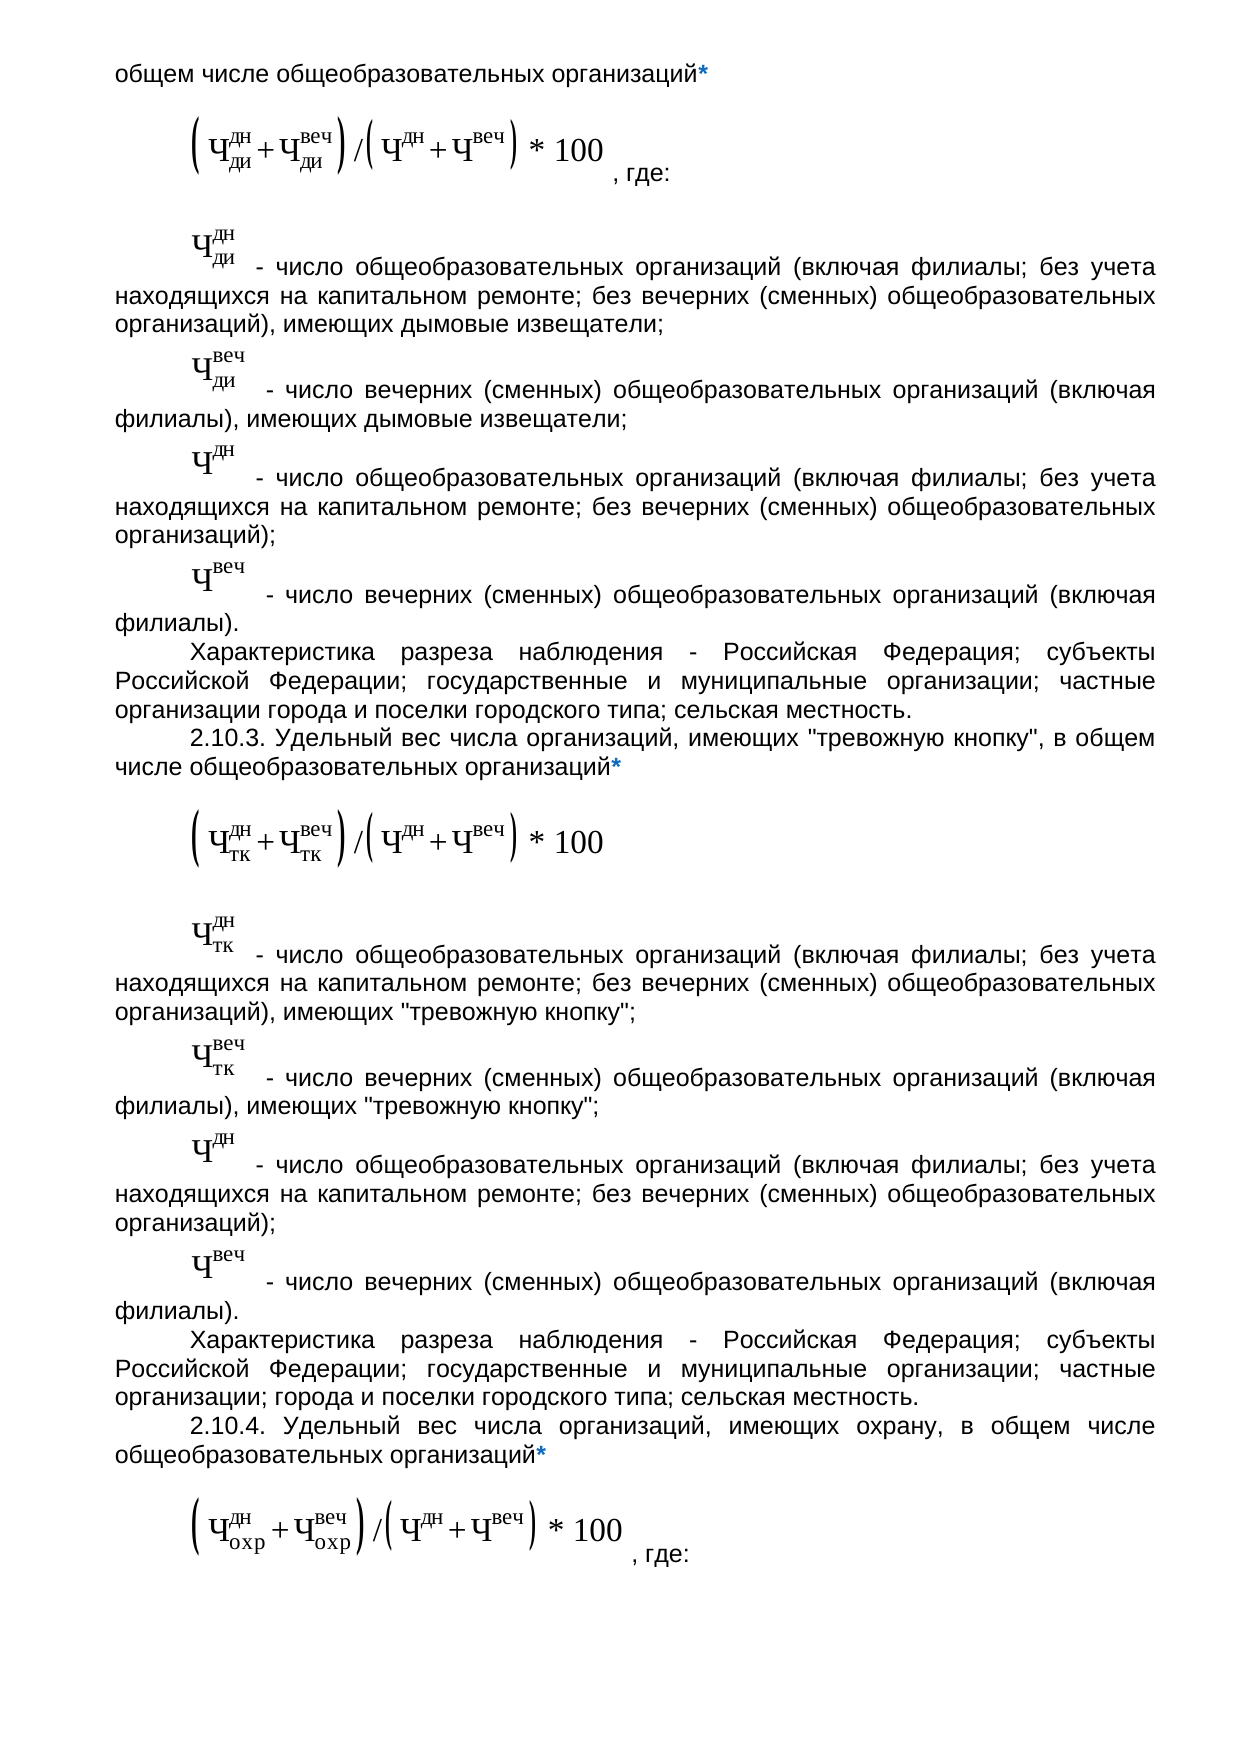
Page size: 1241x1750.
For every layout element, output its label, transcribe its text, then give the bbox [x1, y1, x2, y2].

text Характеристика разреза наблюдения - Российская Федерация; субъекты Российской Федерации; государственные и муниципальные организации; частные организации; города и поселки городского типа; сельская местность. [114, 1325, 1157, 1411]
text - число общеобразовательных организаций (включая филиалы; без учета находящихся на капитальном ремонте; без вечерних (сменных) общеобразовательных организаций), имеющих "тревожную кнопку"; [114, 903, 1157, 1026]
text - число вечерних (сменных) общеобразовательных организаций (включая филиалы), имеющих "тревожную кнопку"; [114, 1026, 1157, 1120]
text - число вечерних (сменных) общеобразовательных организаций (включая филиалы). [114, 1237, 1157, 1325]
text - число вечерних (сменных) общеобразовательных организаций (включая филиалы). [114, 549, 1157, 637]
text Характеристика разреза наблюдения - Российская Федерация; субъекты Российской Федерации; государственные и муниципальные организации; частные организации города и поселки городского типа; сельская местность. [114, 637, 1157, 723]
text 2.10.4. Удельный вес числа организаций, имеющих охрану, в общем числе общеобразовательных организаций* [114, 1411, 1157, 1468]
text , где: [114, 117, 1157, 187]
text 2.10.3. Удельный вес числа организаций, имеющих "тревожную кнопку", в общем числе общеобразовательных организаций* [114, 723, 1157, 781]
text - число общеобразовательных организаций (включая филиалы; без учета находящихся на капитальном ремонте; без вечерних (сменных) общеобразовательных организаций), имеющих дымовые извещатели; [114, 215, 1157, 338]
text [114, 59, 1157, 88]
text - число вечерних (сменных) общеобразовательных организаций (включая филиалы), имеющих дымовые извещатели; [114, 338, 1157, 432]
text , где: [114, 1497, 1157, 1567]
